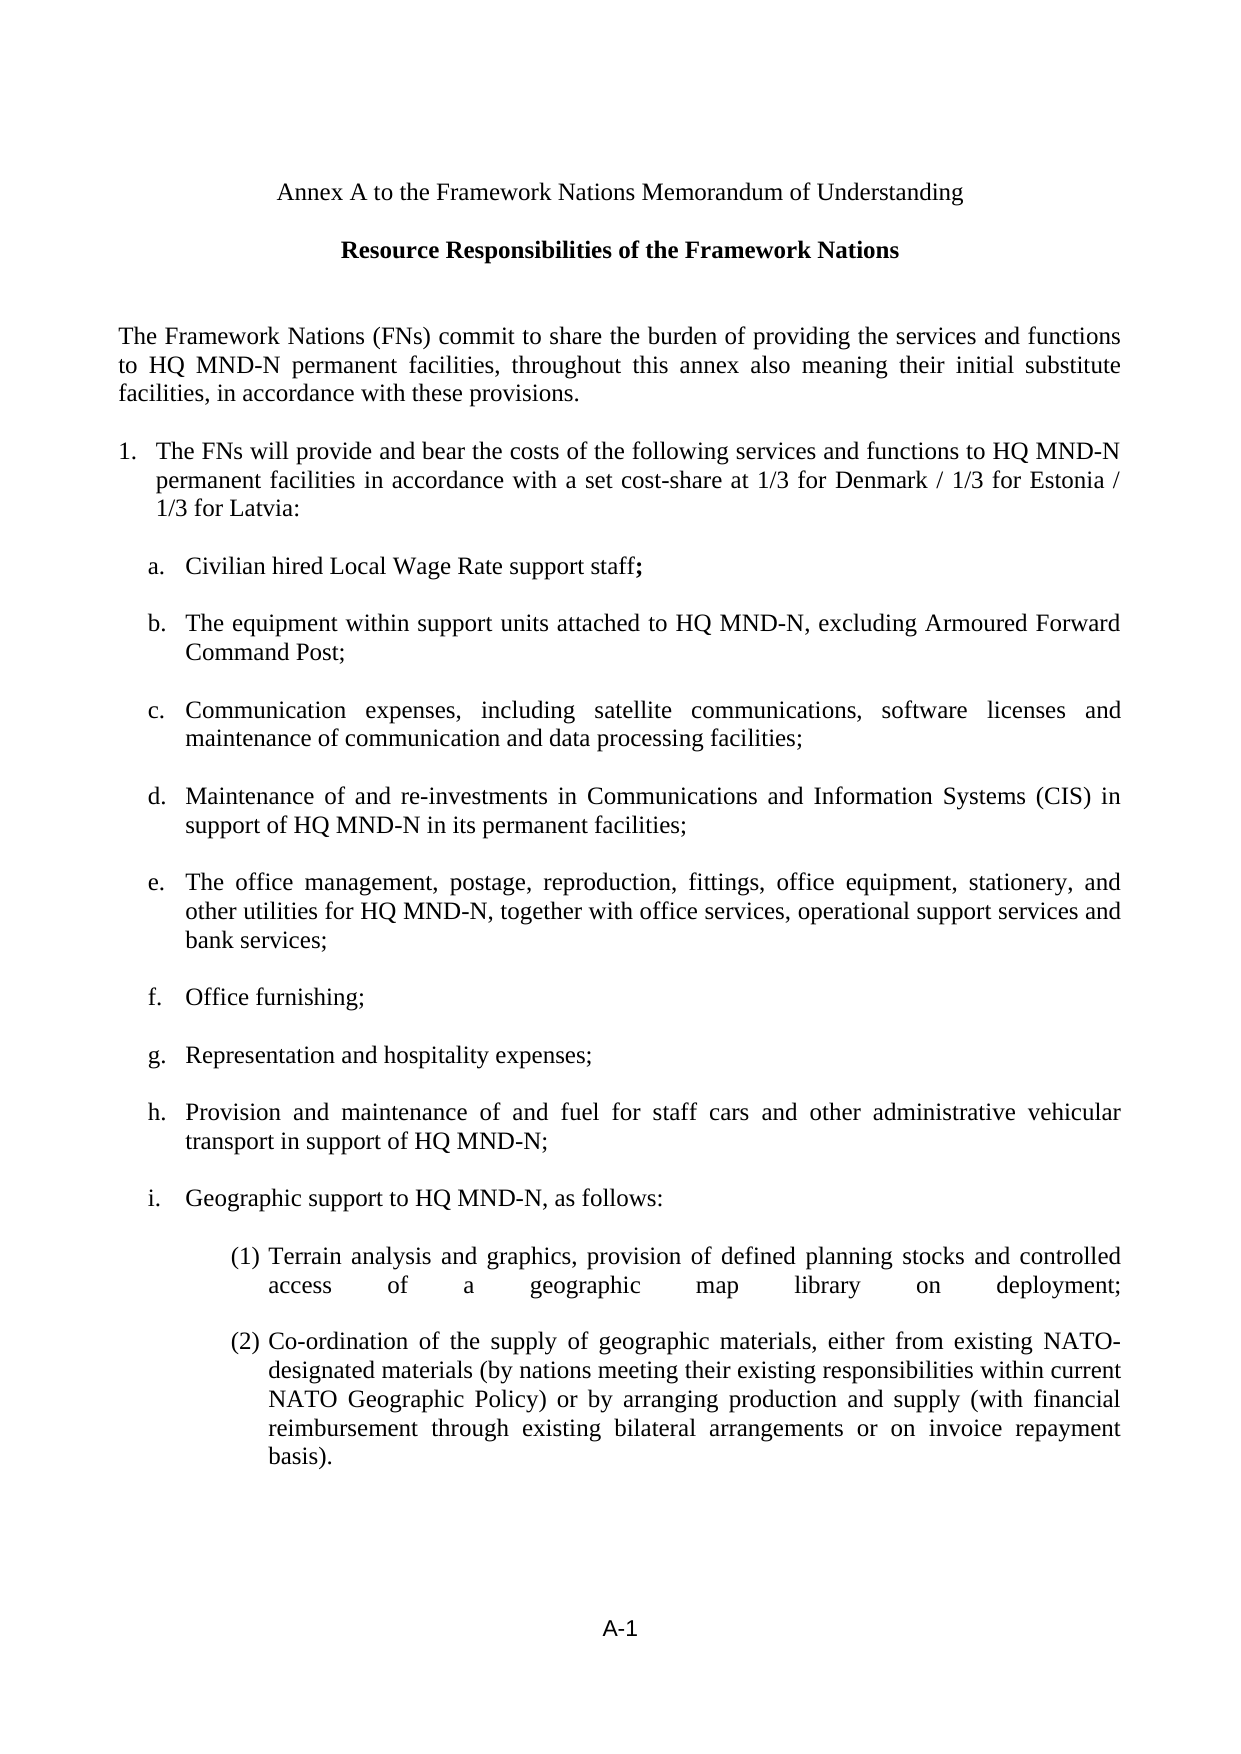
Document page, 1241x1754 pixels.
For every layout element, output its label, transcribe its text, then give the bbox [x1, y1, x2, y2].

list The equipment within support units attached to HQ MND-N, excluding Armoured Forward Command Post; [148, 608, 1122, 666]
list Maintenance of and re-investments in Communications and Information Systems (CIS) in support of HQ MND-N in its permanent facilities; [148, 781, 1122, 838]
list The office management, postage, reproduction, fittings, office equipment, stationery, and other utilities for HQ MND-N, together with office services, operational support services and bank services; [148, 867, 1122, 953]
list Civilian hired Local Wage Rate support staff; [148, 551, 1122, 580]
list The FNs will provide and bear the costs of the following services and functions to HQ MND-N permanent facilities in accordance with a set cost-share at 1/3 for Denmark / 1/3 for Estonia / 1/3 for Latvia: [118, 436, 1122, 522]
text Annex A to the Framework Nations Memorandum of Understanding [118, 177, 1122, 206]
list Terrain analysis and graphics, provision of defined planning stocks and controlled access of a geographic map library on deployment; [231, 1241, 1122, 1326]
list Communication expenses, including satellite communications, software licenses and maintenance of communication and data processing facilities; [148, 695, 1122, 752]
text The Framework Nations (FNs) commit to share the burden of providing the services and functions to HQ MND-N permanent facilities, throughout this annex also meaning their initial substitute facilities, in accordance with these provisions. [118, 321, 1122, 407]
list Co-ordination of the supply of geographic materials, either from existing NATO-designated materials (by nations meeting their existing responsibilities within current NATO Geographic Policy) or by arranging production and supply (with financial reimbursement through existing bilateral arrangements or on invoice repayment basis). [231, 1326, 1122, 1470]
list Provision and maintenance of and fuel for staff cars and other administrative vehicular transport in support of HQ MND-N; [148, 1097, 1122, 1155]
list Representation and hospitality expenses; [148, 1040, 1122, 1068]
list Geographic support to HQ MND-N, as follows: [148, 1183, 1122, 1212]
list Office furnishing; [148, 982, 1122, 1011]
text Resource Responsibilities of the Framework Nations [118, 235, 1122, 263]
